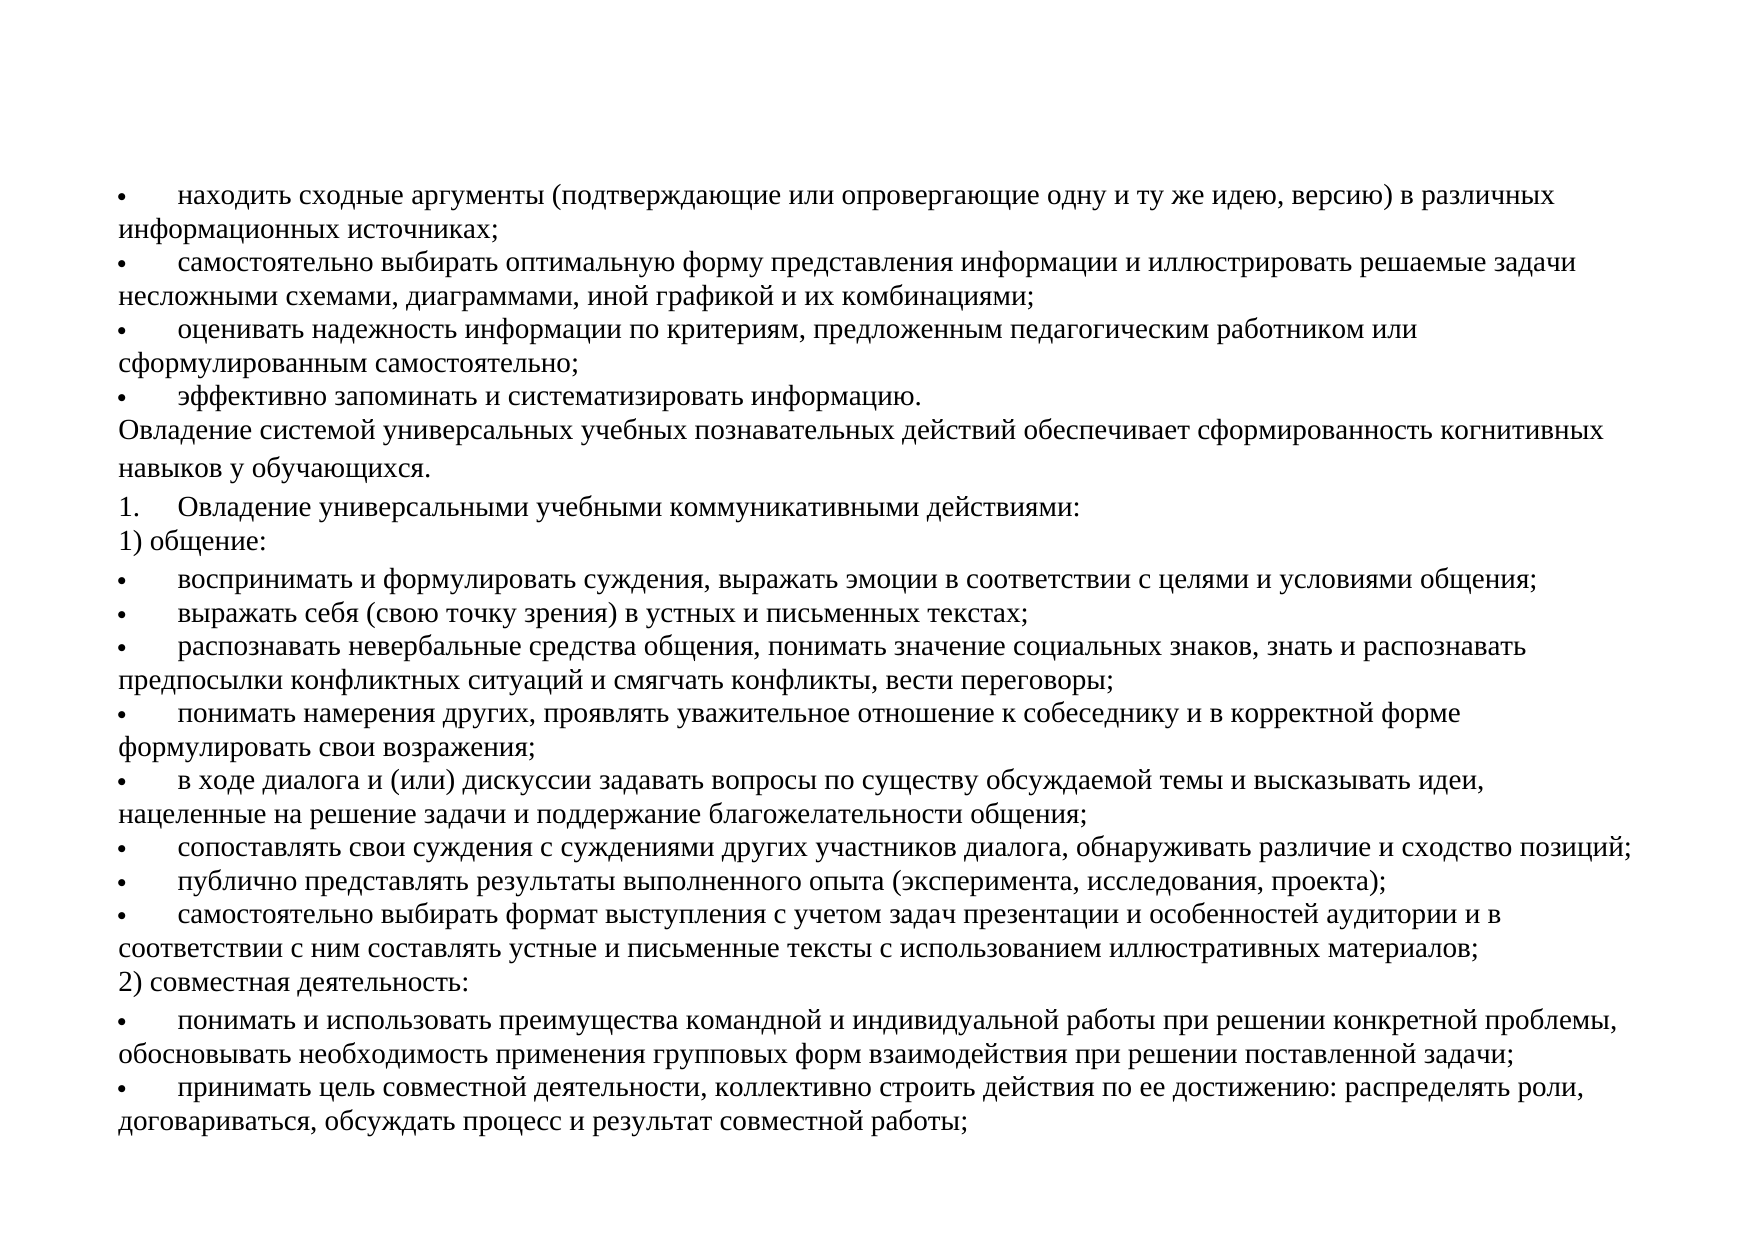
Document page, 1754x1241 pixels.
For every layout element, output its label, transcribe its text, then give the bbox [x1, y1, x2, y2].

list сопоставлять свои суждения с суждениями других участников диалога, обнаруживать различие и сходство позиций; [118, 829, 1636, 863]
text 1) общение: [118, 523, 1636, 556]
text 2) совместная деятельность: [118, 964, 1636, 997]
list воспринимать и формулировать суждения, выражать эмоции в соответствии с целями и условиями общения; [118, 561, 1636, 595]
list публично представлять результаты выполненного опыта (эксперимента, исследования, проекта); [118, 863, 1636, 897]
list понимать намерения других, проявлять уважительное отношение к собеседнику и в корректной форме формулировать свои возражения; [118, 695, 1636, 762]
list выражать себя (свою точку зрения) в устных и письменных текстах; [118, 595, 1636, 628]
list понимать и использовать преимущества командной и индивидуальной работы при решении конкретной проблемы, обосновывать необходимость применения групповых форм взаимодействия при решении поставленной задачи; [118, 1002, 1636, 1069]
list Овладение универсальными учебными коммуникативными действиями: [118, 489, 1636, 523]
list самостоятельно выбирать оптимальную форму представления информации и иллюстрировать решаемые задачи несложными схемами, диаграммами, иной графикой и их комбинациями; [118, 244, 1636, 311]
list эффективно запоминать и систематизировать информацию. [118, 378, 1636, 412]
text Овладение системой универсальных учебных познавательных действий обеспечивает сформированность когнитивных навыков у обучающихся. [118, 412, 1636, 484]
list в ходе диалога и (или) дискуссии задавать вопросы по существу обсуждаемой темы и высказывать идеи, нацеленные на решение задачи и поддержание благожелательности общения; [118, 762, 1636, 829]
list оценивать надежность информации по критериям, предложенным педагогическим работником или сформулированным самостоятельно; [118, 311, 1636, 378]
list находить сходные аргументы (подтверждающие или опровергающие одну и ту же идею, версию) в различных информационных источниках; [118, 177, 1636, 244]
list принимать цель совместной деятельности, коллективно строить действия по ее достижению: распределять роли, договариваться, обсуждать процесс и результат совместной работы; [118, 1069, 1636, 1136]
list самостоятельно выбирать формат выступления с учетом задач презентации и особенностей аудитории и в соответствии с ним составлять устные и письменные тексты с использованием иллюстративных материалов; [118, 897, 1636, 964]
list распознавать невербальные средства общения, понимать значение социальных знаков, знать и распознавать предпосылки конфликтных ситуаций и смягчать конфликты, вести переговоры; [118, 628, 1636, 695]
